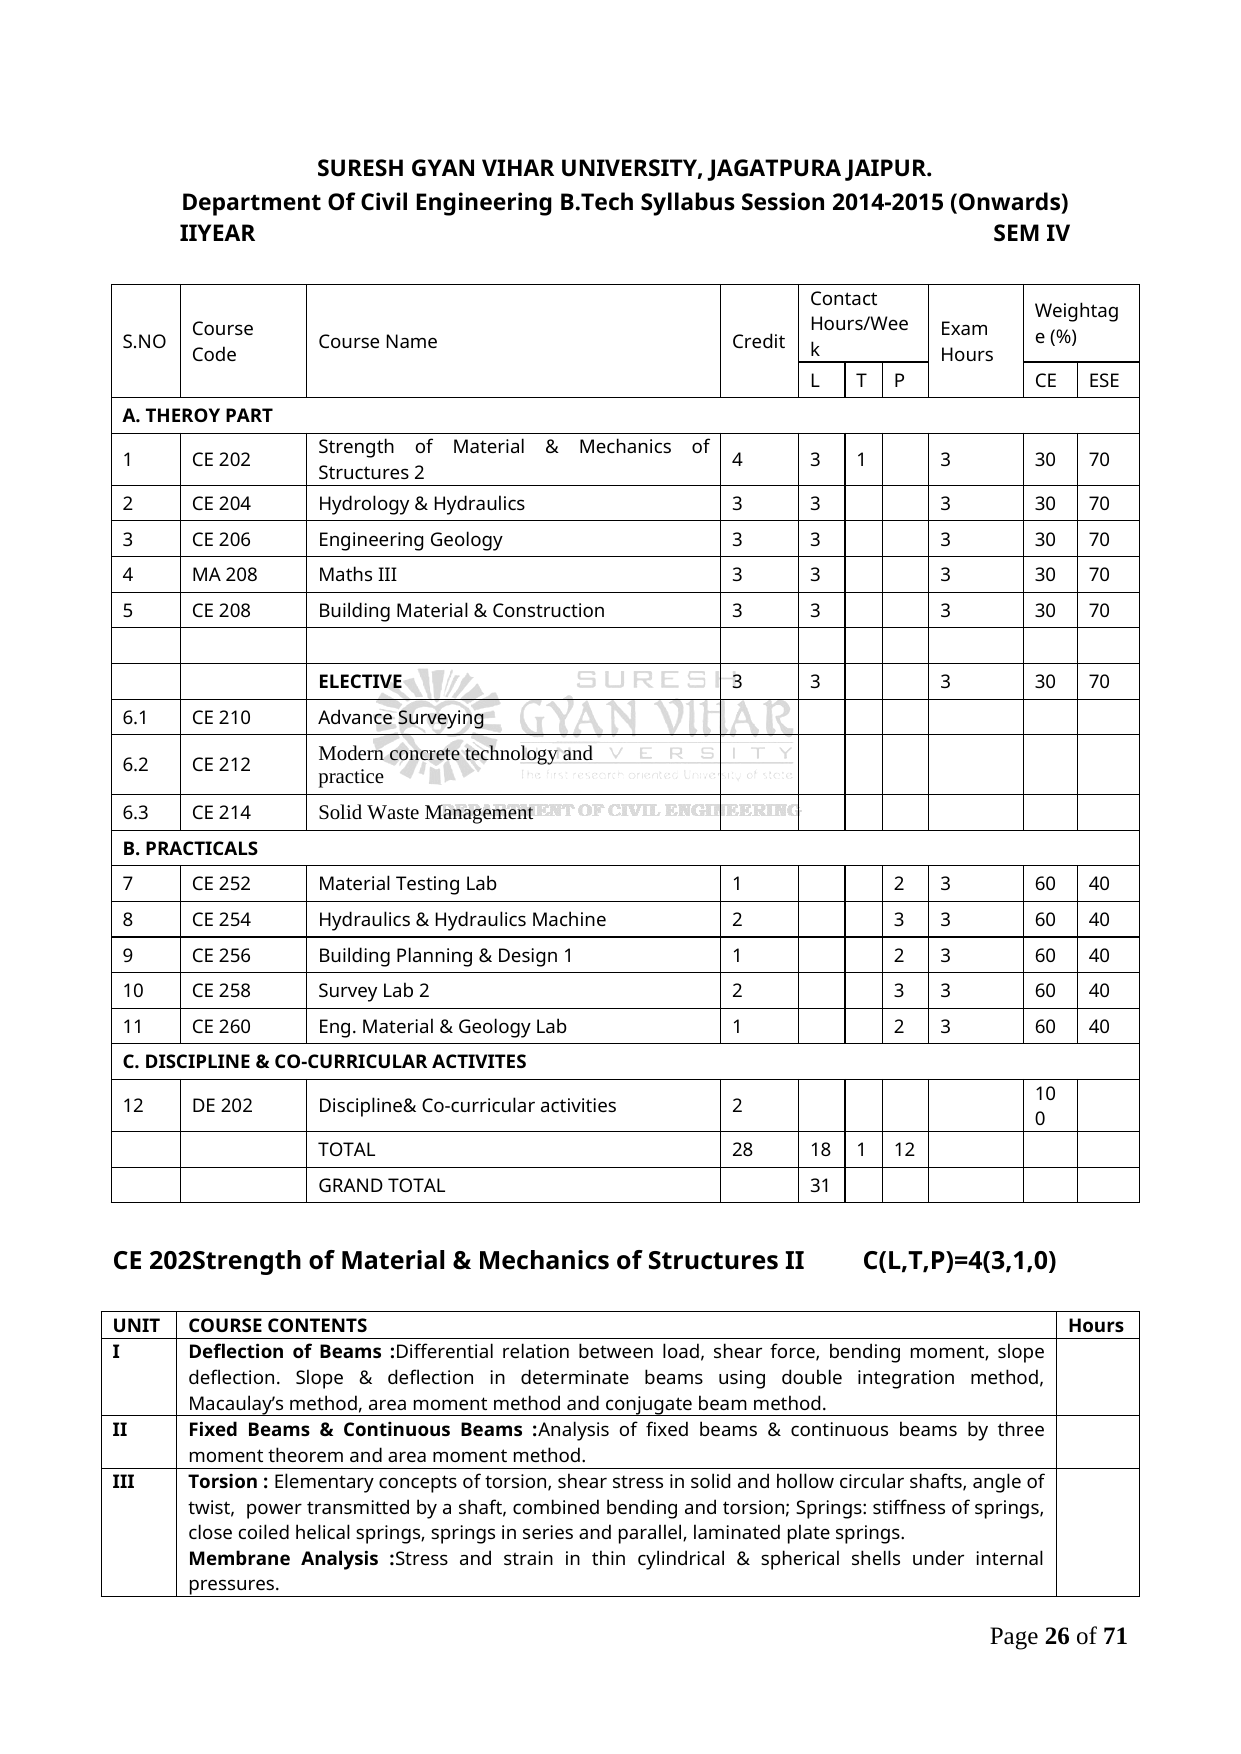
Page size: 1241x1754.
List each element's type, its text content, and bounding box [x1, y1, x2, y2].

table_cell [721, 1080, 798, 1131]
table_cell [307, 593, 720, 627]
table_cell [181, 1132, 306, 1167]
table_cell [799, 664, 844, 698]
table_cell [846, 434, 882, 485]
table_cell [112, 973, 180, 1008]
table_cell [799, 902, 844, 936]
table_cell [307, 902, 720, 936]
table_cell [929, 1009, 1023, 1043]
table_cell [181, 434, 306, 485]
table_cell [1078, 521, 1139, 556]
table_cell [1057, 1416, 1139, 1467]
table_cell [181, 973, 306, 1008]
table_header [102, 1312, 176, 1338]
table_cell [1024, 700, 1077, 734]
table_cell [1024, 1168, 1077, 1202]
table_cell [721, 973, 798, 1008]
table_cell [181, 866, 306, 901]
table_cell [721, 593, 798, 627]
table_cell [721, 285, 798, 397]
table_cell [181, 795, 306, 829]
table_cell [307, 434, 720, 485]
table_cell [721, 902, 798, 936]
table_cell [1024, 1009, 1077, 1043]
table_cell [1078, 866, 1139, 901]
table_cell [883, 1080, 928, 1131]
text CE 202Strength of Material & Mechanics of Structures II C(L,T,P)=4(3,1,0) [112, 1243, 1128, 1277]
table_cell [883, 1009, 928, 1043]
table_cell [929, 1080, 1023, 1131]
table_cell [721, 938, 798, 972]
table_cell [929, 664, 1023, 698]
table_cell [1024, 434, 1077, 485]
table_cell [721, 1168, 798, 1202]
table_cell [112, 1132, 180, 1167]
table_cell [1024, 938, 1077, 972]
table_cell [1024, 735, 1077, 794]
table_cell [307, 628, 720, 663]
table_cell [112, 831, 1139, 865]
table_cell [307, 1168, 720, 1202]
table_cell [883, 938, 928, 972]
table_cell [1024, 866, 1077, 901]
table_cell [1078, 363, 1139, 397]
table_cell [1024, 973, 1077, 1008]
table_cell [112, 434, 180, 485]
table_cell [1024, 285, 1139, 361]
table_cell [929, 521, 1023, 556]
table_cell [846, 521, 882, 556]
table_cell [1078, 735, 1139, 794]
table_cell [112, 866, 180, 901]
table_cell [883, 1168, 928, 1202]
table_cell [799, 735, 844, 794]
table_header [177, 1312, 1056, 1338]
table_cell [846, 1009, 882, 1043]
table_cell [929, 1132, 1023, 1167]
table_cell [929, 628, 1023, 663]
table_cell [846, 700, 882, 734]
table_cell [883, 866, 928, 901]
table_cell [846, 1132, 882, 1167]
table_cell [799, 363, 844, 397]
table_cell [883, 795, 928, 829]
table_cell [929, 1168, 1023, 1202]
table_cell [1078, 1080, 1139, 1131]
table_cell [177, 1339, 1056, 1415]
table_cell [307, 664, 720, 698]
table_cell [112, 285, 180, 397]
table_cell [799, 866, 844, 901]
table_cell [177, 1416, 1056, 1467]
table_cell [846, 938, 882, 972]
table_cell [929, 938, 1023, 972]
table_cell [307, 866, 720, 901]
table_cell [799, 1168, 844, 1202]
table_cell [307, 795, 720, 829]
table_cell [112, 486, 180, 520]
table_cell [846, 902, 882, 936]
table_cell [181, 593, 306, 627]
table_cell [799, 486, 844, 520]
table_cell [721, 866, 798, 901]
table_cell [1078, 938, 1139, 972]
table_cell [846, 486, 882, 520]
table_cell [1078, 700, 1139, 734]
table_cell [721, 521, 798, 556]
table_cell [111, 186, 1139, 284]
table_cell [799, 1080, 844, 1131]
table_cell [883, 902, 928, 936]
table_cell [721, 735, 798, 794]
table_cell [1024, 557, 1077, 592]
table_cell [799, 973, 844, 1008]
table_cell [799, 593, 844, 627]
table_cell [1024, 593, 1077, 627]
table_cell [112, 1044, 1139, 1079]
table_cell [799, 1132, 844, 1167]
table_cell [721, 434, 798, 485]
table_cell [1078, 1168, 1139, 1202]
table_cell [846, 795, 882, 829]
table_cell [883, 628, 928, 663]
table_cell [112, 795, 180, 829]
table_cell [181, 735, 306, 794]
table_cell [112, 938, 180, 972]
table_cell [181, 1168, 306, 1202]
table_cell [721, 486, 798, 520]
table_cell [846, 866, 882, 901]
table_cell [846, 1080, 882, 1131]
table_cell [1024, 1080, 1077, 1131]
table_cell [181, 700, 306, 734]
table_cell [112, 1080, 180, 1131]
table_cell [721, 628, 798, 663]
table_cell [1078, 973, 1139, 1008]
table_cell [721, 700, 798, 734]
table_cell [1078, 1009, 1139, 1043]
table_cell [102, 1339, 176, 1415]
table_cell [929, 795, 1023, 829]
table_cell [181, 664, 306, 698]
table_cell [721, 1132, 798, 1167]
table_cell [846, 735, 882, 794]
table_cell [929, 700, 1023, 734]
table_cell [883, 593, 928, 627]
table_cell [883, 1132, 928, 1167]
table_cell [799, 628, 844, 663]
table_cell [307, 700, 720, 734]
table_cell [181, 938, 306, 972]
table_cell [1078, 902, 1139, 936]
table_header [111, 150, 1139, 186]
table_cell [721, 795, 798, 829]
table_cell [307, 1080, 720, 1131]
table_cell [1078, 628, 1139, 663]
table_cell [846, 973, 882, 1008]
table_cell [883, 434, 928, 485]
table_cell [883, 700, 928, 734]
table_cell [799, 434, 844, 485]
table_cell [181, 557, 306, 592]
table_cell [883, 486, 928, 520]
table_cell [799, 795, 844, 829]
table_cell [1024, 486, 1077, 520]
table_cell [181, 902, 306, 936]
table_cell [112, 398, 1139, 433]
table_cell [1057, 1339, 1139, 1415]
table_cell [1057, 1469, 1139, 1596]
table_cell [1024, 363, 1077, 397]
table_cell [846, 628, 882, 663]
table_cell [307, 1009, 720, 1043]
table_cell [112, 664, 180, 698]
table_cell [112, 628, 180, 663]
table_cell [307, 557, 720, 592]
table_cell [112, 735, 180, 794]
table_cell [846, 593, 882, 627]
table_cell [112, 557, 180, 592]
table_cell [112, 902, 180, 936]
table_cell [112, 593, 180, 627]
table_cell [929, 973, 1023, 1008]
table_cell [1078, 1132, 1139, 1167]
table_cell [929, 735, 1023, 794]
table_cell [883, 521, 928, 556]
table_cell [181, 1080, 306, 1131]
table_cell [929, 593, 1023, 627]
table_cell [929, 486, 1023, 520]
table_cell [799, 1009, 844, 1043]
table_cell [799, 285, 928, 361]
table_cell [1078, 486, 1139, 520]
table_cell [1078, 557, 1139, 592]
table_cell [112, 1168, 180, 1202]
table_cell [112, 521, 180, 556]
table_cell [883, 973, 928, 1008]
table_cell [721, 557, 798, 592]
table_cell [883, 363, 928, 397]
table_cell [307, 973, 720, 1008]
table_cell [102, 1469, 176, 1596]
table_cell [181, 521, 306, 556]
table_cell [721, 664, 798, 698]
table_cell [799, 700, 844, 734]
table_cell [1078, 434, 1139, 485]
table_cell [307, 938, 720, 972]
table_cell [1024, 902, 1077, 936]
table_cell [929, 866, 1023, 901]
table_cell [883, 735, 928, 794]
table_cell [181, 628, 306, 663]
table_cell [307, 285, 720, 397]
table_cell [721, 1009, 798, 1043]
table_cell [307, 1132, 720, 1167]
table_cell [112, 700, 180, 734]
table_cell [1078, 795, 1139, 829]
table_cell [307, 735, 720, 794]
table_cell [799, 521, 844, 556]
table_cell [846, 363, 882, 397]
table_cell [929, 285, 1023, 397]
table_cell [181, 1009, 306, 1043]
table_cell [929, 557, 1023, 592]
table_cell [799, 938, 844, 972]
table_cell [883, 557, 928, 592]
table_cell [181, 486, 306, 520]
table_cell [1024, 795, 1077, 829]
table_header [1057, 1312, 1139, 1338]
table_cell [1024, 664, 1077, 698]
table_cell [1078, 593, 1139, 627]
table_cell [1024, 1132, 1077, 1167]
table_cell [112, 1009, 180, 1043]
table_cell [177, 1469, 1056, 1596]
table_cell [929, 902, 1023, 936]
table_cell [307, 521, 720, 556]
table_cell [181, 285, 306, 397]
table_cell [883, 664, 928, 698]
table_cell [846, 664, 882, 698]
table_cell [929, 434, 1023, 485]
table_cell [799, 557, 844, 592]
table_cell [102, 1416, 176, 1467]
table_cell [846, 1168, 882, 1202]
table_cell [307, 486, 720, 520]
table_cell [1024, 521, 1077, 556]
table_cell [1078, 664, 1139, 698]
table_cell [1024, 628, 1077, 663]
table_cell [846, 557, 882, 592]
